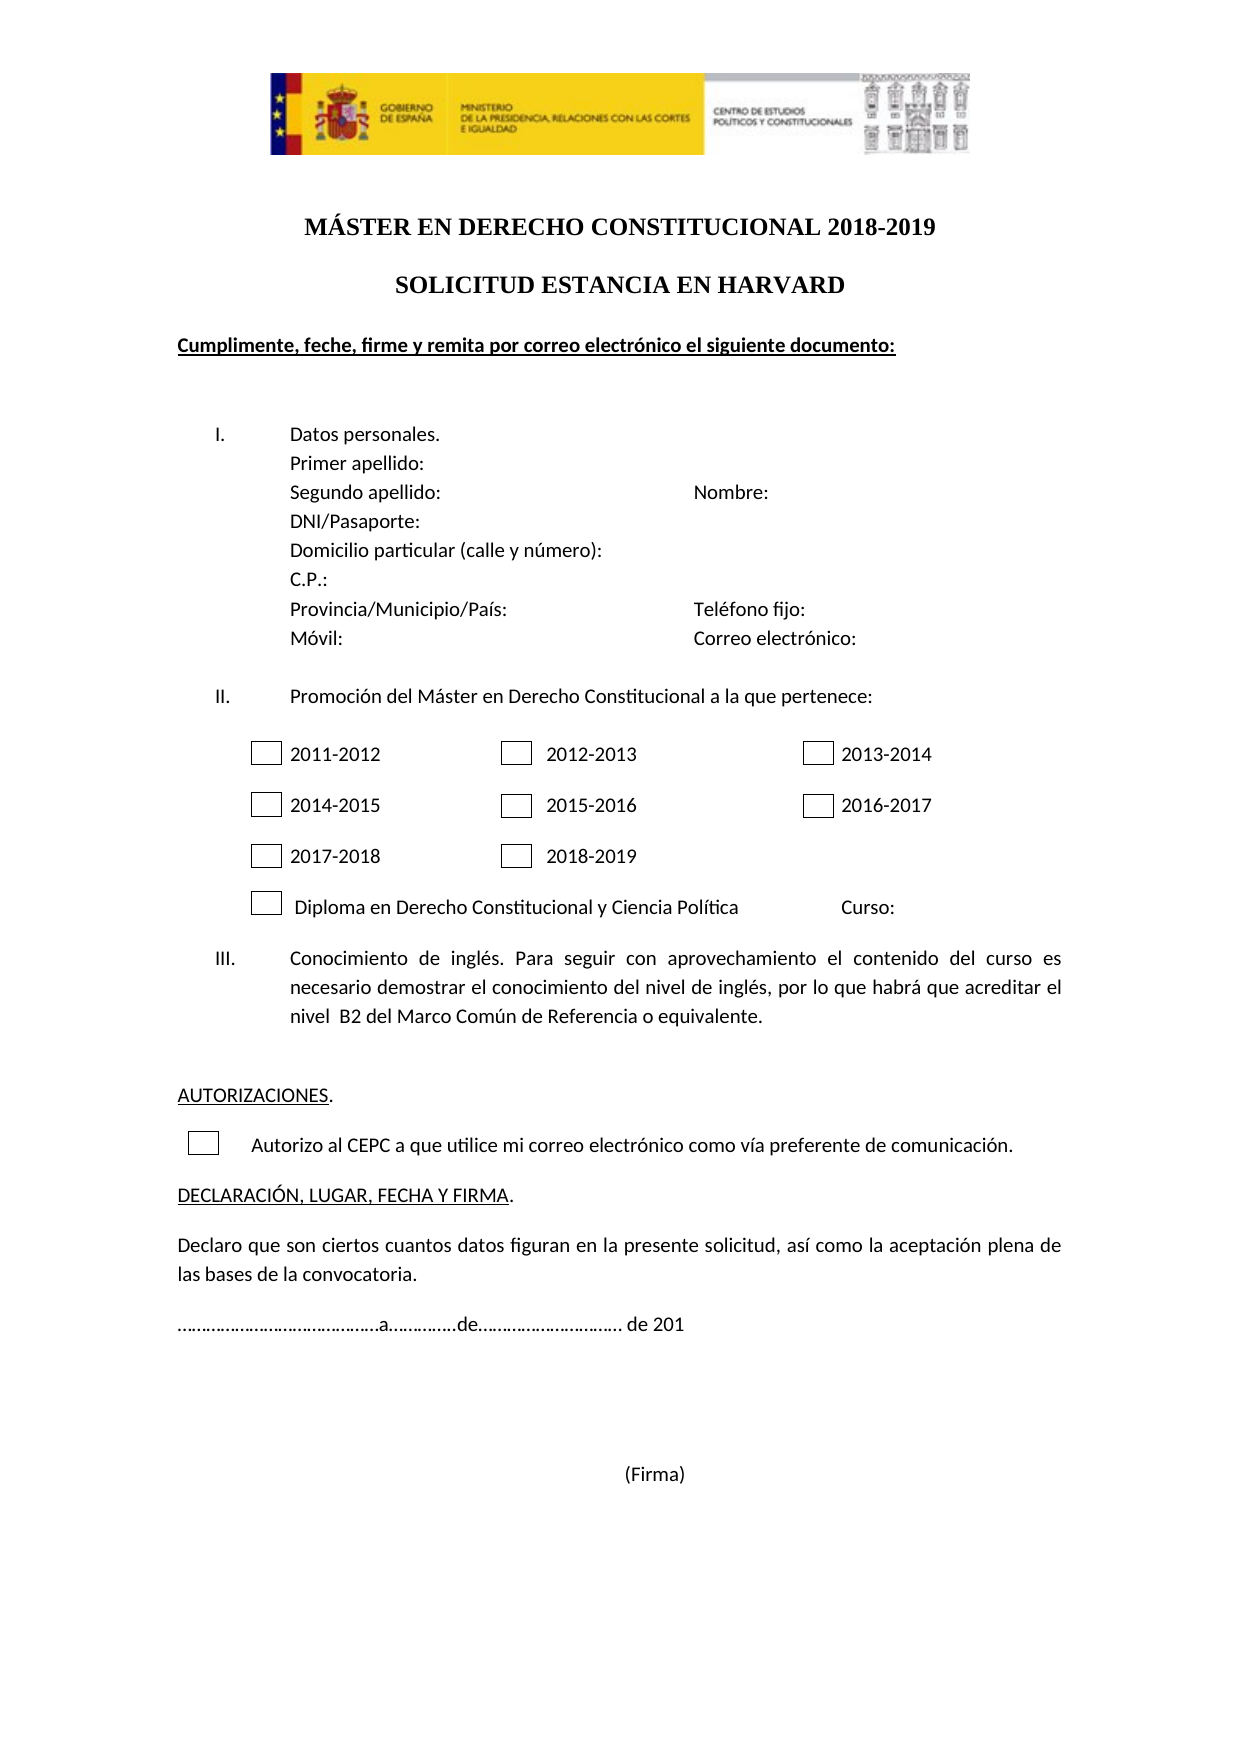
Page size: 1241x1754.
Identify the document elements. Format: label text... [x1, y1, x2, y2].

list Promoción del Máster en Derecho Constitucional a la que pertenece: [215, 683, 1063, 709]
list Móvil: Correo electrónico: [290, 625, 1063, 650]
list Provincia/Municipio/País: Teléfono fijo: [290, 596, 1063, 621]
list Diploma en Derecho Constitucional y Ciencia Política Curso: [290, 894, 1063, 919]
list Segundo apellido: Nombre: [290, 479, 1063, 504]
text Autorizo al CEPC a que utilice mi correo electrónico como vía preferente de comunicación. [177, 1132, 1063, 1158]
text ……………………………………a…………..de………………………… de 201 [177, 1312, 1063, 1337]
text Declaro que son ciertos cuantos datos figuran en la presente solicitud, así como la aceptación plena de las bases de la convocatoria. [177, 1232, 1063, 1287]
text DECLARACIÓN, LUGAR, FECHA Y FIRMA. [177, 1182, 1063, 1208]
picture [270, 73, 970, 155]
list Primer apellido: [290, 450, 1063, 475]
text Cumplimente, feche, firme y remita por correo electrónico el siguiente documento: [177, 333, 1063, 358]
text AUTORIZACIONES. [177, 1082, 1063, 1108]
list 2017-2018 2018-2019 [290, 843, 1063, 869]
list DNI/Pasaporte: [290, 508, 1063, 534]
text (Firma) [546, 1462, 1063, 1487]
list Datos personales. [215, 421, 1063, 446]
list Conocimiento de inglés. Para seguir con aprovechamiento el contenido del curso es necesario demostrar el conocimiento del nivel de inglés, por lo que habrá que acreditar el nivel B2 del Marco Común de Referencia o equivalente. [215, 945, 1063, 1029]
list Domicilio particular (calle y número): [290, 537, 1063, 563]
list 2011-2012 2012-2013 2013-2014 [290, 742, 1063, 767]
list 2014-2015 2015-2016 2016-2017 [290, 792, 1063, 818]
list C.P.: [290, 567, 1063, 592]
